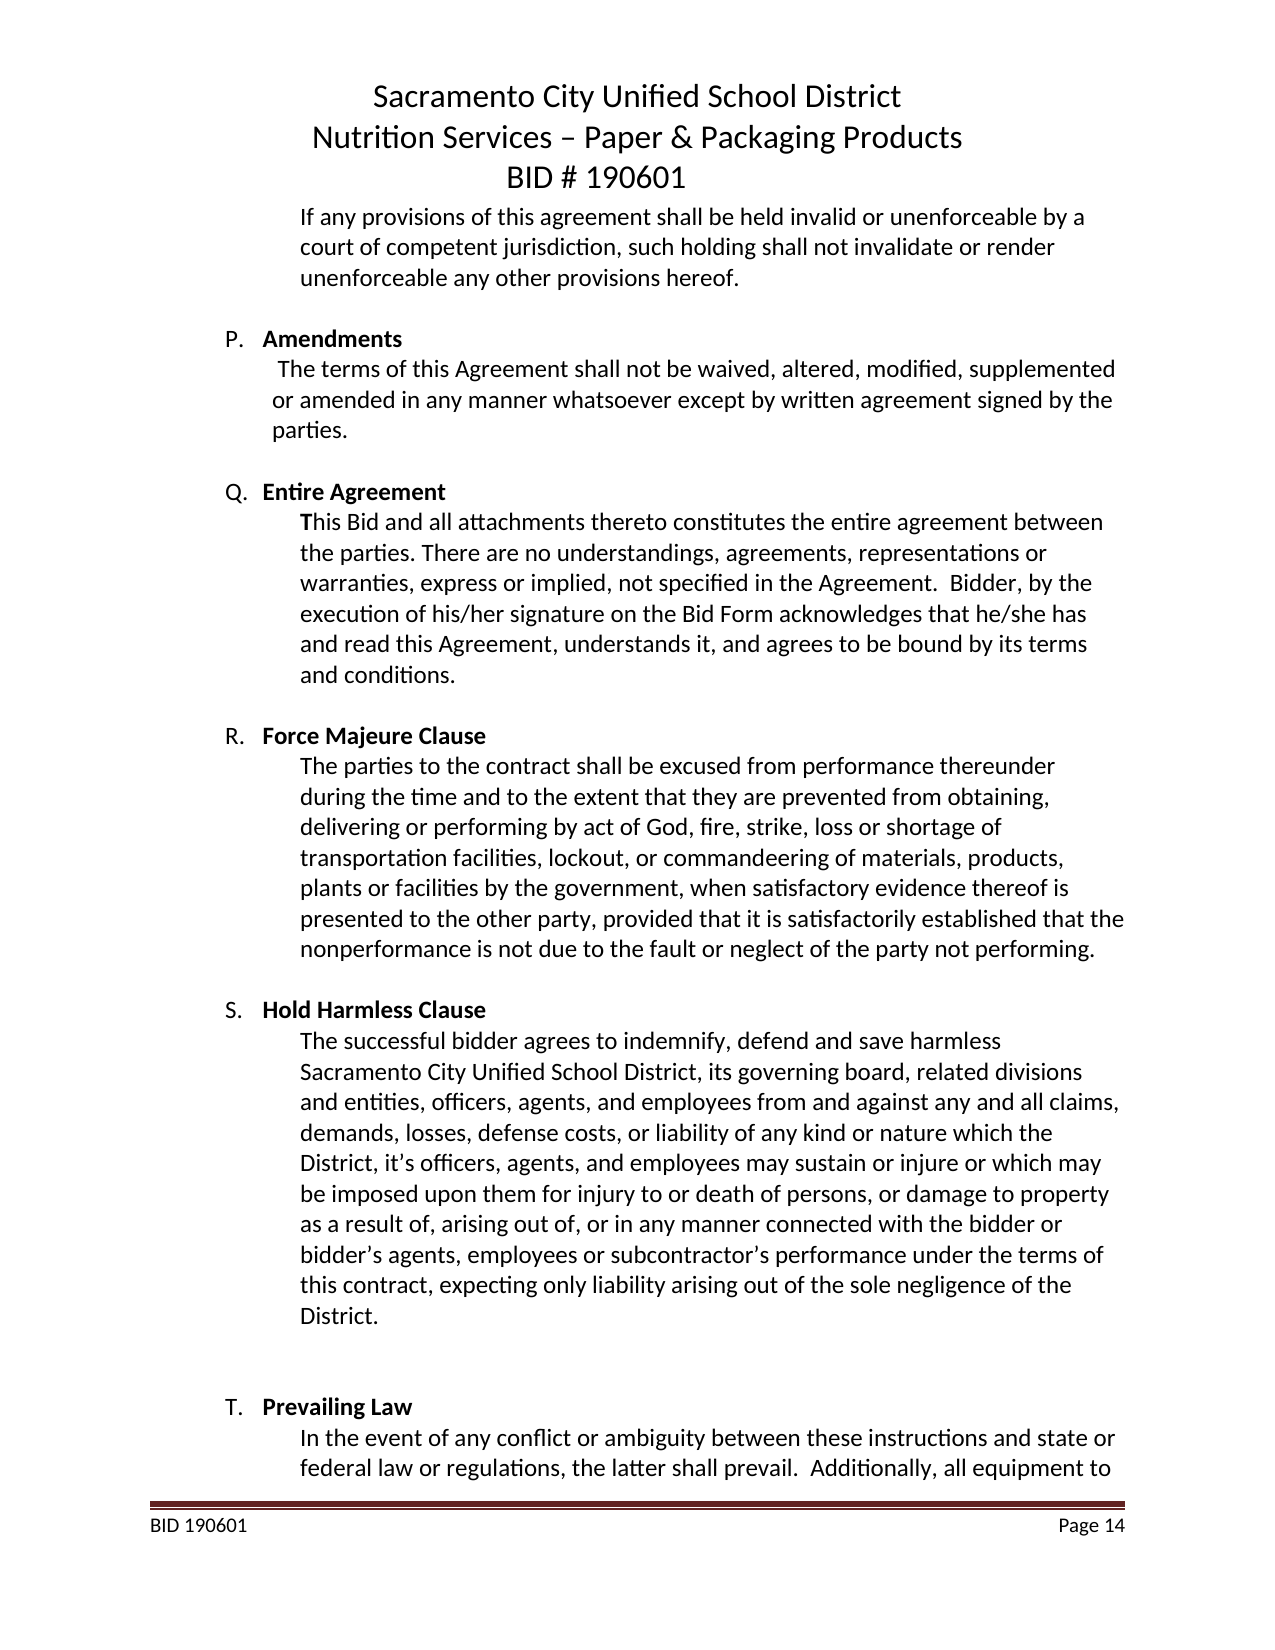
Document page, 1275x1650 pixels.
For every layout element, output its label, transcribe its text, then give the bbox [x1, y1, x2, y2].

text The parties to the contract shall be excused from performance thereunder during the time and to the extent that they are prevented from obtaining, delivering or performing by act of God, fire, strike, loss or shortage of transportation facilities, lockout, or commandeering of materials, products, plants or facilities by the government, when satisfactory evidence thereof is presented to the other party, provided that it is satisfactorily established that the nonperformance is not due to the fault or neglect of the party not performing. [300, 750, 1125, 964]
text This Bid and all attachments thereto constitutes the entire agreement between the parties. There are no understandings, agreements, representations or warranties, express or implied, not specified in the Agreement. Bidder, by the execution of his/her signature on the Bid Form acknowledges that he/she has and read this Agreement, understands it, and agrees to be bound by its terms and conditions. [300, 506, 1125, 689]
list Entire Agreement [225, 476, 1125, 506]
list Force Majeure Clause [225, 720, 1125, 750]
list Hold Harmless Clause [225, 994, 1125, 1025]
list Amendments [225, 323, 1125, 354]
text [300, 1422, 1125, 1483]
list Prevailing Law [225, 1391, 1125, 1422]
text The successful bidder agrees to indemnify, defend and save harmless Sacramento City Unified School District, its governing board, related divisions and entities, officers, agents, and employees from and against any and all claims, demands, losses, defense costs, or liability of any kind or nature which the District, it’s officers, agents, and employees may sustain or injure or which may be imposed upon them for injury to or death of persons, or damage to property as a result of, arising out of, or in any manner connected with the bidder or bidder’s agents, employees or subcontractor’s performance under the terms of this contract, expecting only liability arising out of the sole negligence of the District. [300, 1025, 1125, 1330]
text The terms of this Agreement shall not be waived, altered, modified, supplemented or amended in any manner whatsoever except by written agreement signed by the parties. [272, 354, 1125, 445]
text If any provisions of this agreement shall be held invalid or unenforceable by a court of competent jurisdiction, such holding shall not invalidate or render unenforceable any other provisions hereof. [300, 201, 1125, 293]
